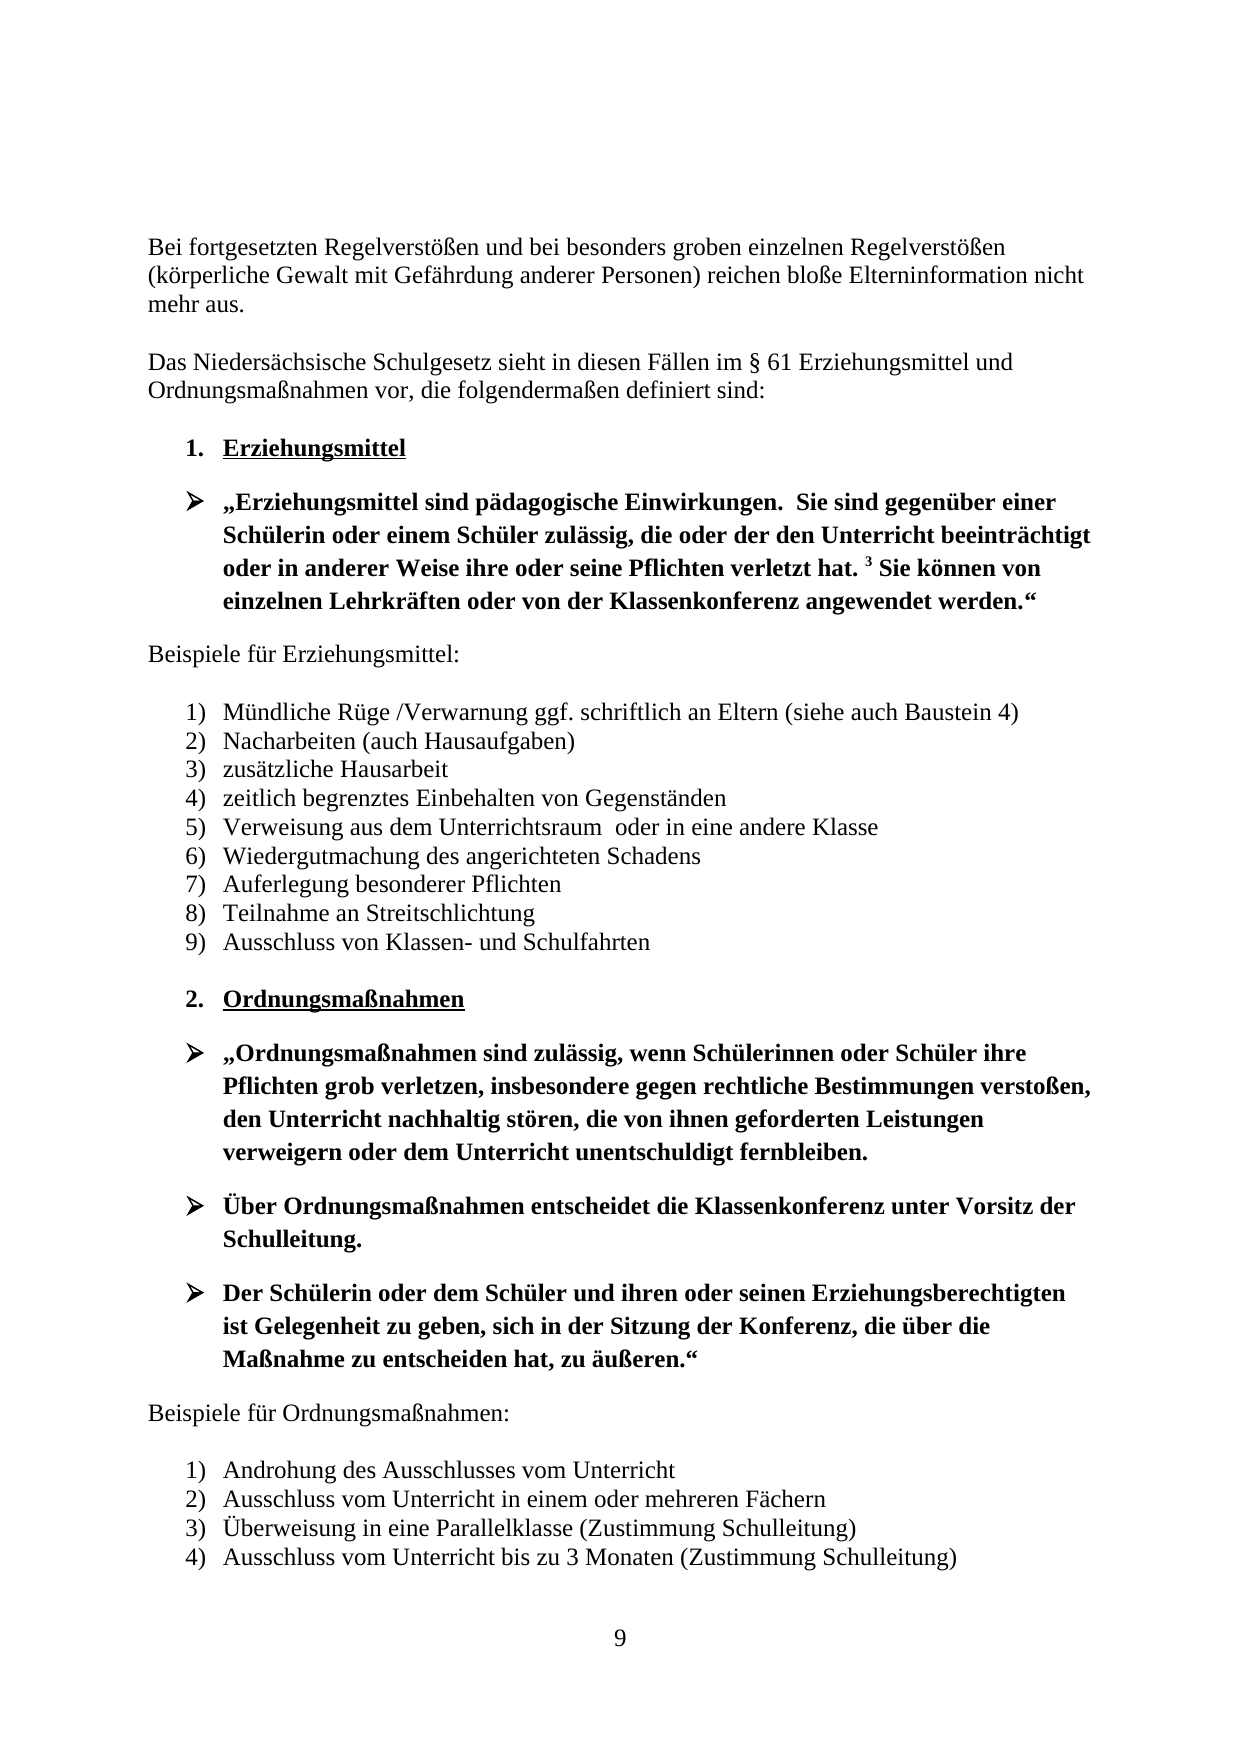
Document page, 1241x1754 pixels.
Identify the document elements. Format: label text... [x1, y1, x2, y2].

list Ausschluss von Klassen- und Schulfahrten [185, 927, 1092, 956]
list Mündliche Rüge /Verwarnung ggf. schriftlich an Eltern (siehe auch Baustein 4) [185, 697, 1092, 726]
list Wiedergutmachung des angerichteten Schadens [185, 841, 1092, 869]
list zusätzliche Hausarbeit [185, 754, 1092, 783]
list Der Schülerin oder dem Schüler und ihren oder seinen Erziehungsberechtigten ist Gelegenheit zu geben, sich in der Sitzung der Konferenz, die über die Maßnahme zu entscheiden hat, zu äußeren.“ [185, 1278, 1092, 1373]
list zeitlich begrenztes Einbehalten von Gegenständen [185, 783, 1092, 812]
list Androhung des Ausschlusses vom Unterricht [185, 1456, 1092, 1484]
text Beispiele für Erziehungsmittel: [148, 639, 1092, 668]
list Auferlegung besonderer Pflichten [185, 869, 1092, 898]
list Ordnungsmaßnahmen [185, 984, 1092, 1013]
list „Erziehungsmittel sind pädagogische Einwirkungen. Sie sind gegenüber einer Schülerin oder einem Schüler zulässig, die oder der den Unterricht beeinträchtigt oder in anderer Weise ihre oder seine Pflichten verletzt hat. 3 Sie können von einzelnen Lehrkräften oder von der Klassenkonferenz angewendet werden.“ [185, 487, 1092, 614]
list „Ordnungsmaßnahmen sind zulässig, wenn Schülerinnen oder Schüler ihre Pflichten grob verletzen, insbesondere gegen rechtliche Bestimmungen verstoßen, den Unterricht nachhaltig stören, die von ihnen geforderten Leistungen verweigern oder dem Unterricht unentschuldigt fernbleiben. [185, 1038, 1092, 1166]
list Ausschluss vom Unterricht in einem oder mehreren Fächern [185, 1484, 1092, 1513]
list Nacharbeiten (auch Hausaufgaben) [185, 726, 1092, 754]
list Erziehungsmittel [185, 433, 1092, 462]
text Das Niedersächsische Schulgesetz sieht in diesen Fällen im § 61 Erziehungsmittel und Ordnungsmaßnahmen vor, die folgendermaßen definiert sind: [148, 347, 1092, 404]
list Verweisung aus dem Unterrichtsraum oder in eine andere Klasse [185, 812, 1092, 841]
text Bei fortgesetzten Regelverstößen und bei besonders groben einzelnen Regelverstößen (körperliche Gewalt mit Gefährdung anderer Personen) reichen bloße Elterninformation nicht mehr aus. [148, 232, 1092, 318]
list Teilnahme an Streitschlichtung [185, 898, 1092, 927]
text Beispiele für Ordnungsmaßnahmen: [148, 1398, 1092, 1427]
list Über Ordnungsmaßnahmen entscheidet die Klassenkonferenz unter Vorsitz der Schulleitung. [185, 1191, 1092, 1253]
list Ausschluss vom Unterricht bis zu 3 Monaten (Zustimmung Schulleitung) [185, 1542, 1092, 1571]
list Überweisung in eine Parallelklasse (Zustimmung Schulleitung) [185, 1513, 1092, 1542]
